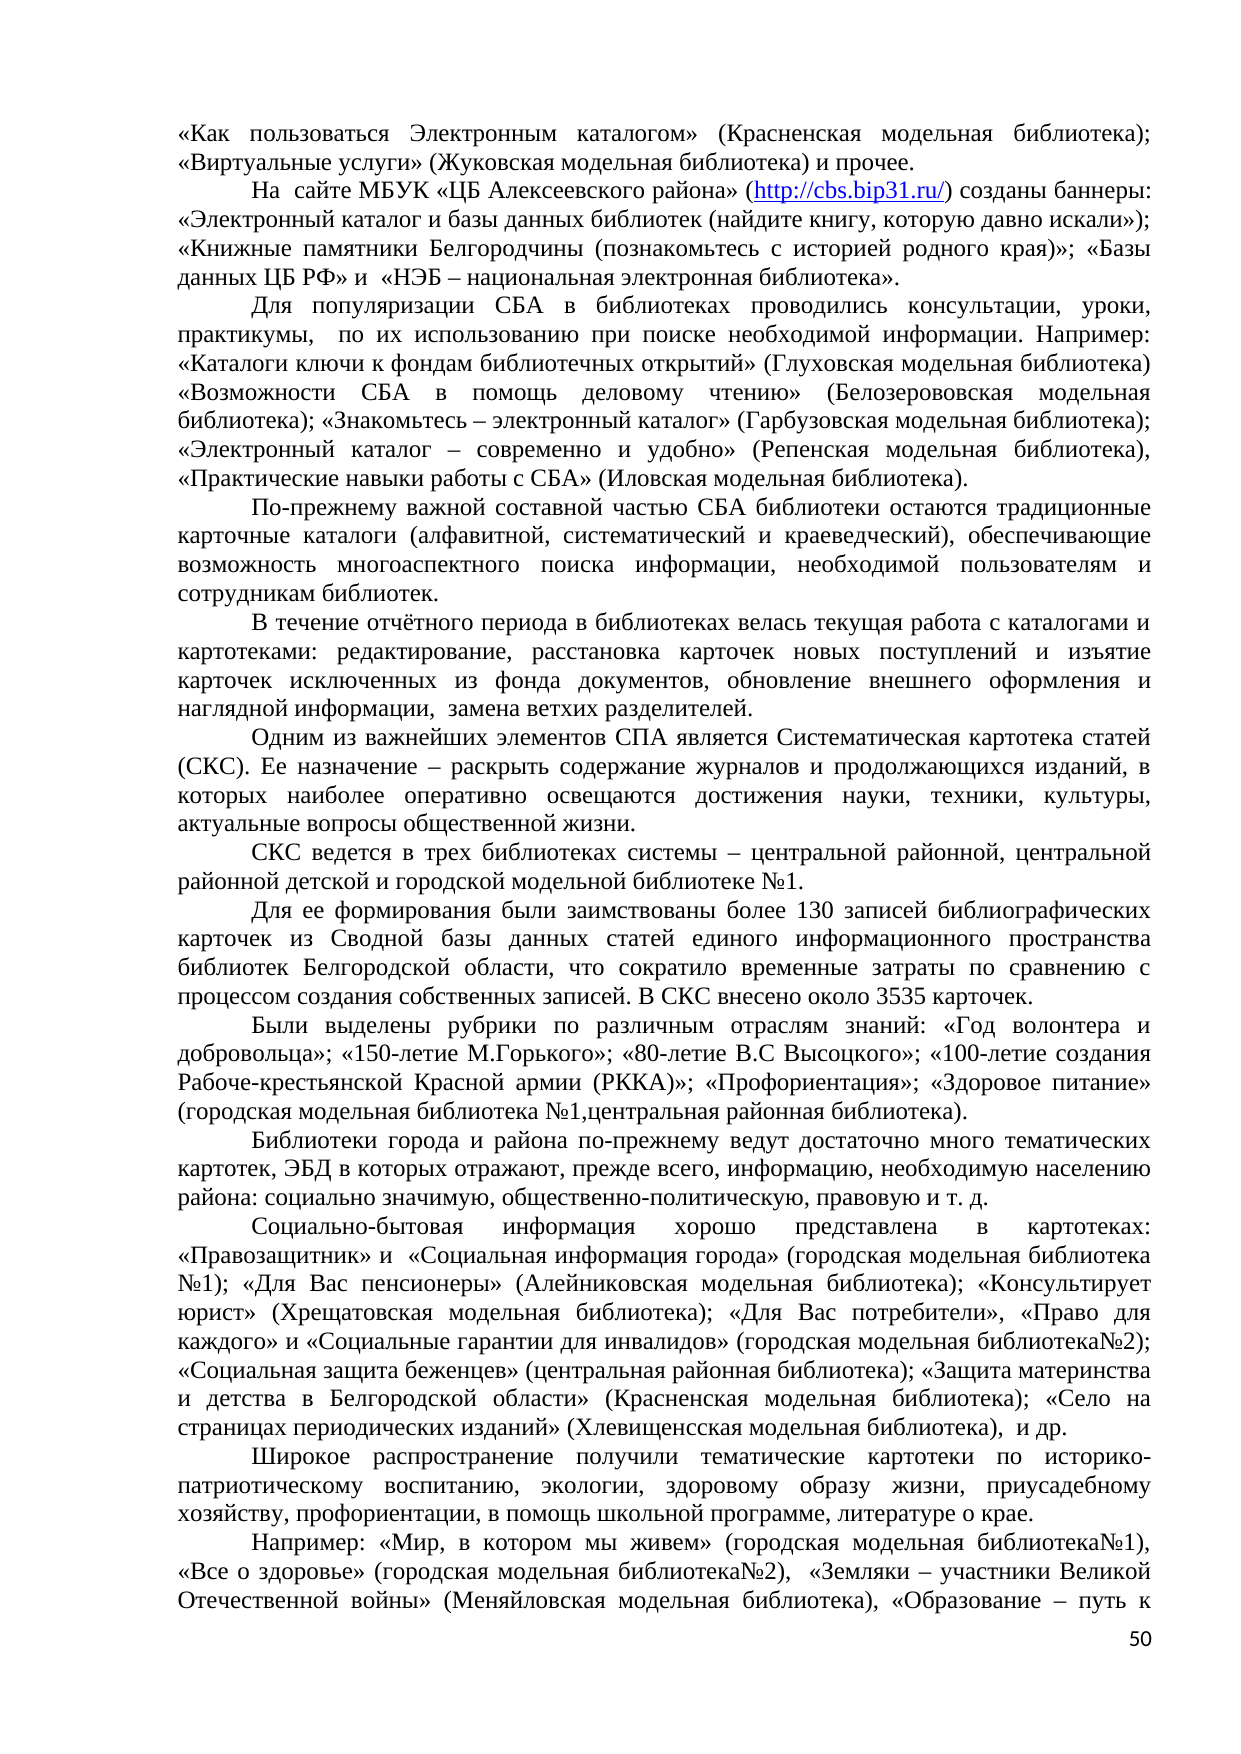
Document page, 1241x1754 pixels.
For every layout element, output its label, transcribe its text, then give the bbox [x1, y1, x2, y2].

text Широкое распространение получили тематические картотеки по историко-патриотическому воспитанию, экологии, здоровому образу жизни, приусадебному хозяйству, профориентации, в помощь школьной программе, литературе о крае. [177, 1441, 1152, 1527]
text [177, 118, 1152, 176]
text Были выделены рубрики по различным отраслям знаний: «Год волонтера и добровольца»; «150-летие М.Горького»; «80-летие В.С Высоцкого»; «100-летие создания Рабоче-крестьянской Красной армии (РККА)»; «Профориентация»; «Здоровое питание» (городская модельная библиотека №1,центральная районная библиотека). [177, 1010, 1152, 1125]
text СКС ведется в трех библиотеках системы – центральной районной, центральной районной детской и городской модельной библиотеке №1. [177, 837, 1152, 895]
text Библиотеки города и района по-прежнему ведут достаточно много тематических картотек, ЭБД в которых отражают, прежде всего, информацию, необходимую населению района: социально значимую, общественно-политическую, правовую и т. д. [177, 1125, 1152, 1211]
text Одним из важнейших элементов СПА является Систематическая картотека статей (СКС). Ее назначение – раскрыть содержание журналов и продолжающихся изданий, в которых наиболее оперативно освещаются достижения науки, техники, культуры, актуальные вопросы общественной жизни. [177, 722, 1152, 837]
text По-прежнему важной составной частью СБА библиотеки остаются традиционные карточные каталоги (алфавитной, систематический и краеведческий), обеспечивающие возможность многоаспектного поиска информации, необходимой пользователям и сотрудникам библиотек. [177, 492, 1152, 607]
text Для популяризации СБА в библиотеках проводились консультации, уроки, практикумы, по их использованию при поиске необходимой информации. Например: «Каталоги ключи к фондам библиотечных открытий» (Глуховская модельная библиотека) «Возможности СБА в помощь деловому чтению» (Белозерововская модельная библиотека); «Знакомьтесь – электронный каталог» (Гарбузовская модельная библиотека); «Электронный каталог – современно и удобно» (Репенская модельная библиотека), «Практические навыки работы с СБА» (Иловская модельная библиотека). [177, 291, 1152, 492]
text Социально-бытовая информация хорошо представлена в картотеках: «Правозащитник» и «Социальная информация города» (городская модельная библиотека №1); «Для Вас пенсионеры» (Алейниковская модельная библиотека); «Консультирует юрист» (Хрещатовская модельная библиотека); «Для Вас потребители», «Право для каждого» и «Социальные гарантии для инвалидов» (городская модельная библиотека№2); «Социальная защита беженцев» (центральная районная библиотека); «Защита материнства и детства в Белгородской области» (Красненская модельная библиотека); «Село на страницах периодических изданий» (Хлевищенсская модельная библиотека), и др. [177, 1211, 1152, 1441]
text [177, 1527, 1152, 1613]
text На сайте МБУК «ЦБ Алексеевского района» (http://cbs.bip31.ru/) созданы баннеры: «Электронный каталог и базы данных библиотек (найдите книгу, которую давно искали»); «Книжные памятники Белгородчины (познакомьтесь с историей родного края)»; «Базы данных ЦБ РФ» и «НЭБ – национальная электронная библиотека». [177, 176, 1152, 291]
text В течение отчётного периода в библиотеках велась текущая работа с каталогами и картотеками: редактирование, расстановка карточек новых поступлений и изъятие карточек исключенных из фонда документов, обновление внешнего оформления и наглядной информации, замена ветхих разделителей. [177, 607, 1152, 722]
text Для ее формирования были заимствованы более 130 записей библиографических карточек из Сводной базы данных статей единого информационного пространства библиотек Белгородской области, что сократило временные затраты по сравнению с процессом создания собственных записей. В СКС внесено около 3535 карточек. [177, 895, 1152, 1010]
